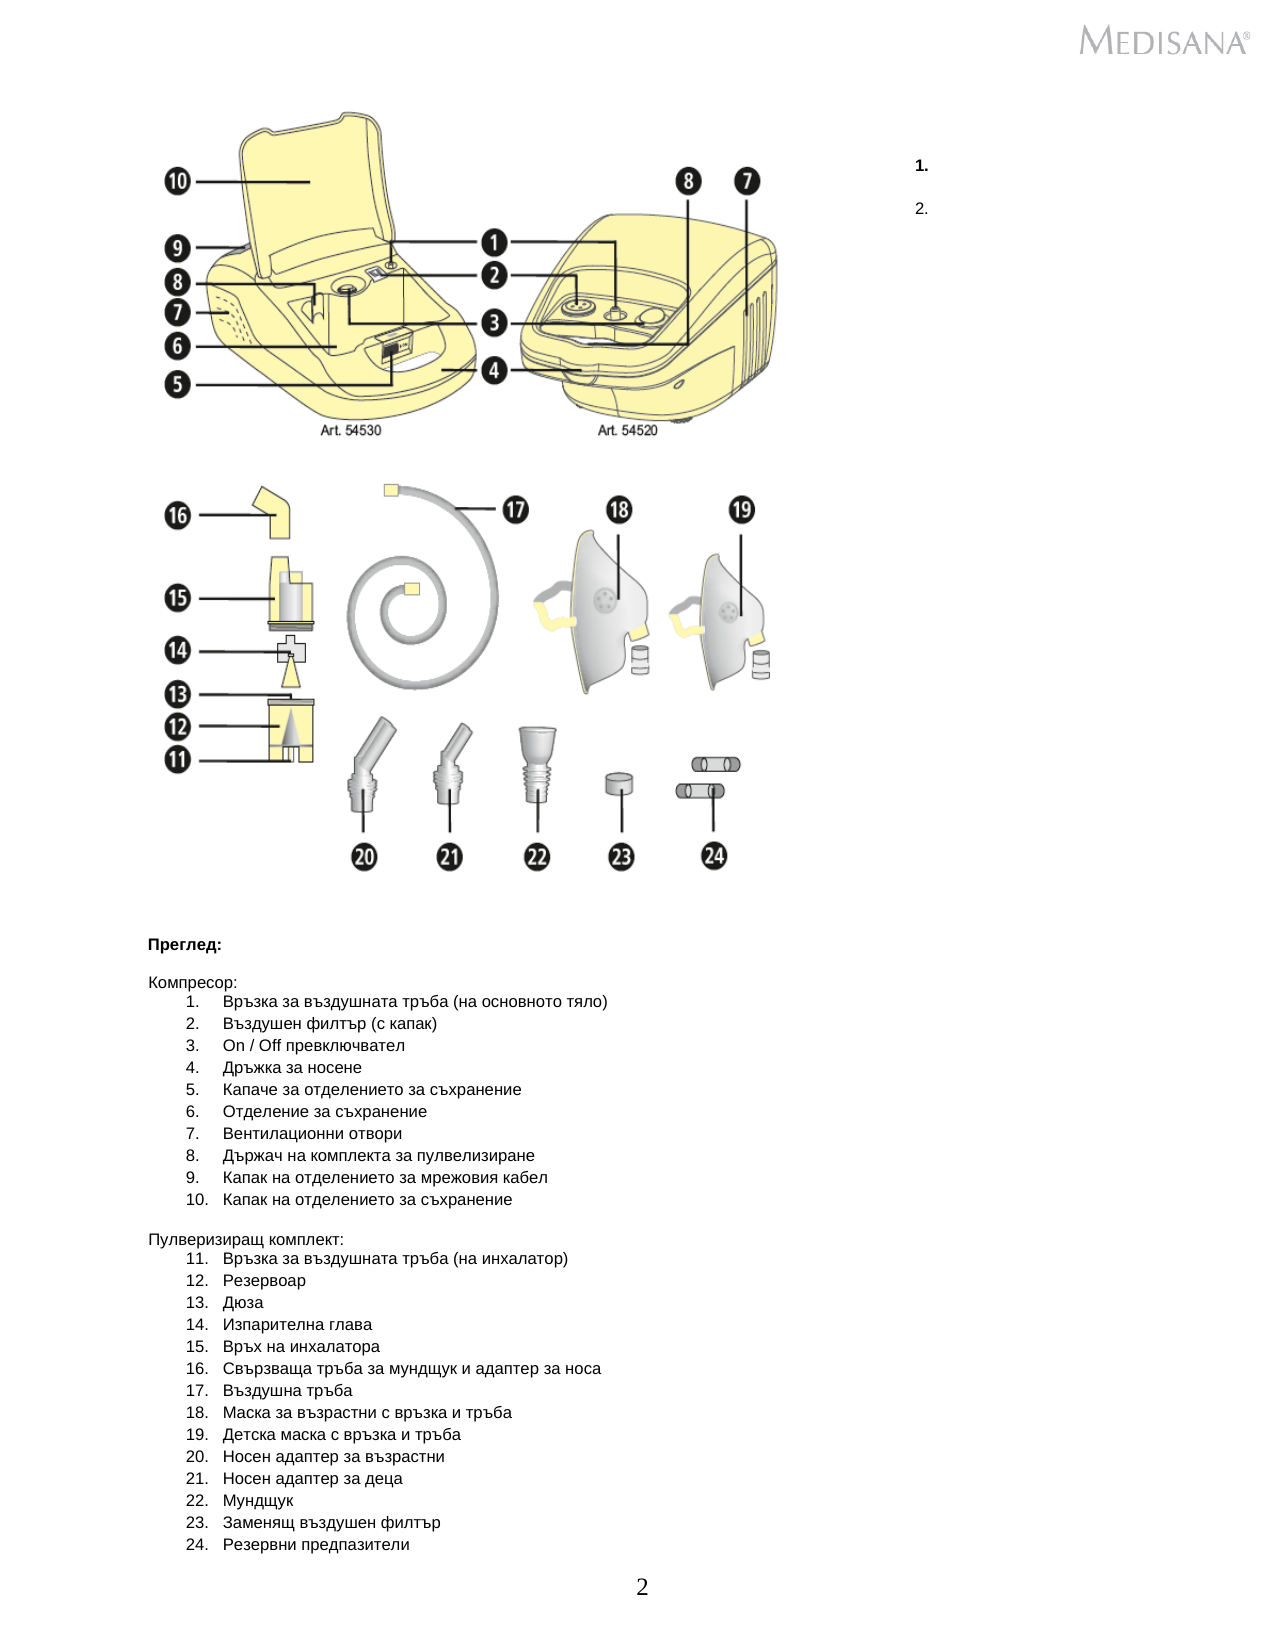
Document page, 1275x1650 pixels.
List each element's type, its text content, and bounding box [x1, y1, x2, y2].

list Въздушна тръба [186, 1381, 1211, 1400]
list On / Off превключвател [186, 1036, 1211, 1055]
list Изпарителна глава [186, 1315, 1211, 1334]
list Отделение за съхранение [186, 1102, 1211, 1121]
list Вентилационни отвори [186, 1124, 1211, 1143]
text Пулверизиращ комплект: [148, 1212, 1211, 1249]
list Капаче за отделението за съхранение [186, 1080, 1211, 1099]
list Детска маска с връзка и тръба [186, 1425, 1211, 1444]
list Капак на отделението за мрежовия кабел [186, 1168, 1211, 1187]
list Заменящ въздушен филтър [186, 1513, 1211, 1532]
list Резервоар [186, 1271, 1211, 1290]
list Капак на отделението за съхранение [186, 1190, 1211, 1209]
list Носен адаптер за деца [186, 1469, 1211, 1488]
list Резервни предпазители [186, 1535, 1211, 1554]
list Мундщук [186, 1491, 1211, 1510]
list Връх на инхалатора [186, 1337, 1211, 1356]
list Въздушен филтър (с капак) [186, 1014, 1211, 1033]
list Дюза [186, 1293, 1211, 1312]
list Връзка за въздушната тръба (на инхалатор) [186, 1249, 1211, 1268]
text Преглед: [74, 917, 1211, 954]
list Връзка за въздушната тръба (на основното тяло) [186, 992, 1211, 1011]
list Носен адаптер за възрастни [186, 1447, 1211, 1466]
list Държач на комплекта за пулвелизиране [186, 1146, 1211, 1165]
list Маска за възрастни с връзка и тръба [186, 1403, 1211, 1422]
text Компресор: [148, 954, 1211, 992]
list Свързваща тръба за мундщук и адаптер за носа [186, 1359, 1211, 1378]
list Дръжка за носене [186, 1058, 1211, 1077]
